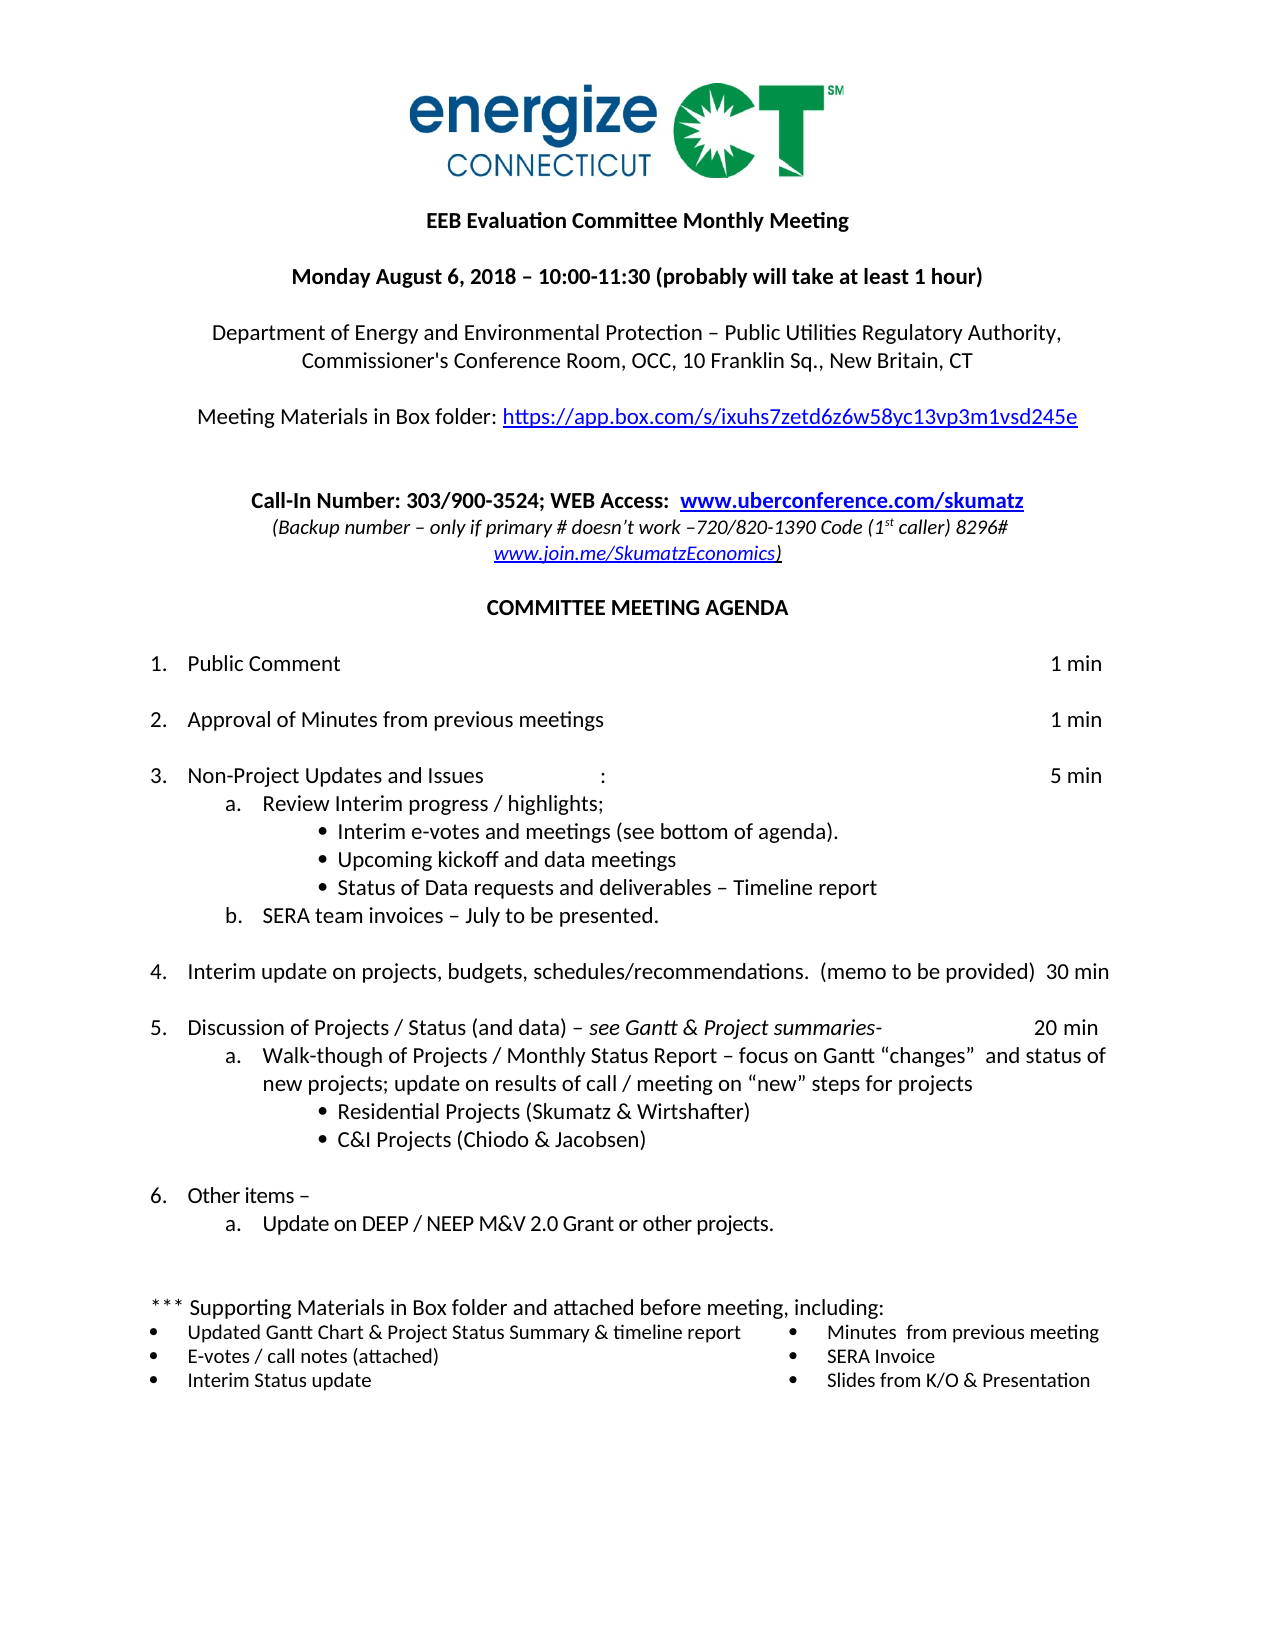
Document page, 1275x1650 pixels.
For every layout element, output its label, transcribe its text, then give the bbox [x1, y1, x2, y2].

picture [409, 83, 844, 178]
text EEB Evaluation Committee Monthly Meeting [150, 206, 1125, 234]
list Interim update on projects, budgets, schedules/recommendations. (memo to be provided) 30 min [150, 957, 1125, 985]
text Meeting Materials in Box folder: https://app.box.com/s/ixuhs7zetd6z6w58yc13vp3m1vsd245e [150, 402, 1125, 430]
text (Backup number – only if primary # doesn’t work –720/820-1390 Code (1st caller) 8296# [150, 514, 1125, 540]
text Monday August 6, 2018 – 10:00-11:30 (probably will take at least 1 hour) [150, 262, 1125, 290]
list Approval of Minutes from previous meetings 1 min [150, 705, 1125, 733]
text www.join.me/SkumatzEconomics) [150, 540, 1125, 565]
list Other items – [150, 1182, 1125, 1209]
text Call-In Number: 303/900-3524; WEB Access: www.uberconference.com/skumatz [150, 486, 1125, 514]
list Upcoming kickoff and data meetings [319, 845, 1125, 873]
list Discussion of Projects / Status (and data) – see Gantt & Project summaries- 20 min [150, 1013, 1125, 1041]
list Review Interim progress / highlights; [225, 789, 1125, 817]
text *** Supporting Materials in Box folder and attached before meeting, including: [150, 1294, 1125, 1320]
list Update on DEEP / NEEP M&V 2.0 Grant or other projects. [225, 1209, 1125, 1238]
list Status of Data requests and deliverables – Timeline report [319, 873, 1125, 901]
list SERA team invoices – July to be presented. [225, 901, 1125, 929]
list Non-Project Updates and Issues : 5 min [150, 761, 1125, 789]
list Residential Projects (Skumatz & Wirtshafter) [319, 1097, 1125, 1126]
list Public Comment 1 min [150, 649, 1125, 677]
text COMMITTEE MEETING AGENDA [150, 593, 1125, 621]
text Department of Energy and Environmental Protection – Public Utilities Regulatory Authority, Commissioner's Conference Room, OCC, 10 Franklin Sq., New Britain, CT [150, 318, 1125, 374]
list C&I Projects (Chiodo & Jacobsen) [319, 1126, 1125, 1153]
table_header Minutes from previous meeting SERA Invoice Slides from K/O & Presentation [778, 1320, 1136, 1392]
list Walk-though of Projects / Monthly Status Report – focus on Gantt “changes” and status of new projects; update on results of call / meeting on “new” steps for projects [225, 1041, 1125, 1097]
table_header Updated Gantt Chart & Project Status Summary & timeline report E-votes / call notes (attached) Interim Status update [139, 1320, 778, 1392]
list Interim e-votes and meetings (see bottom of agenda). [319, 817, 1125, 845]
